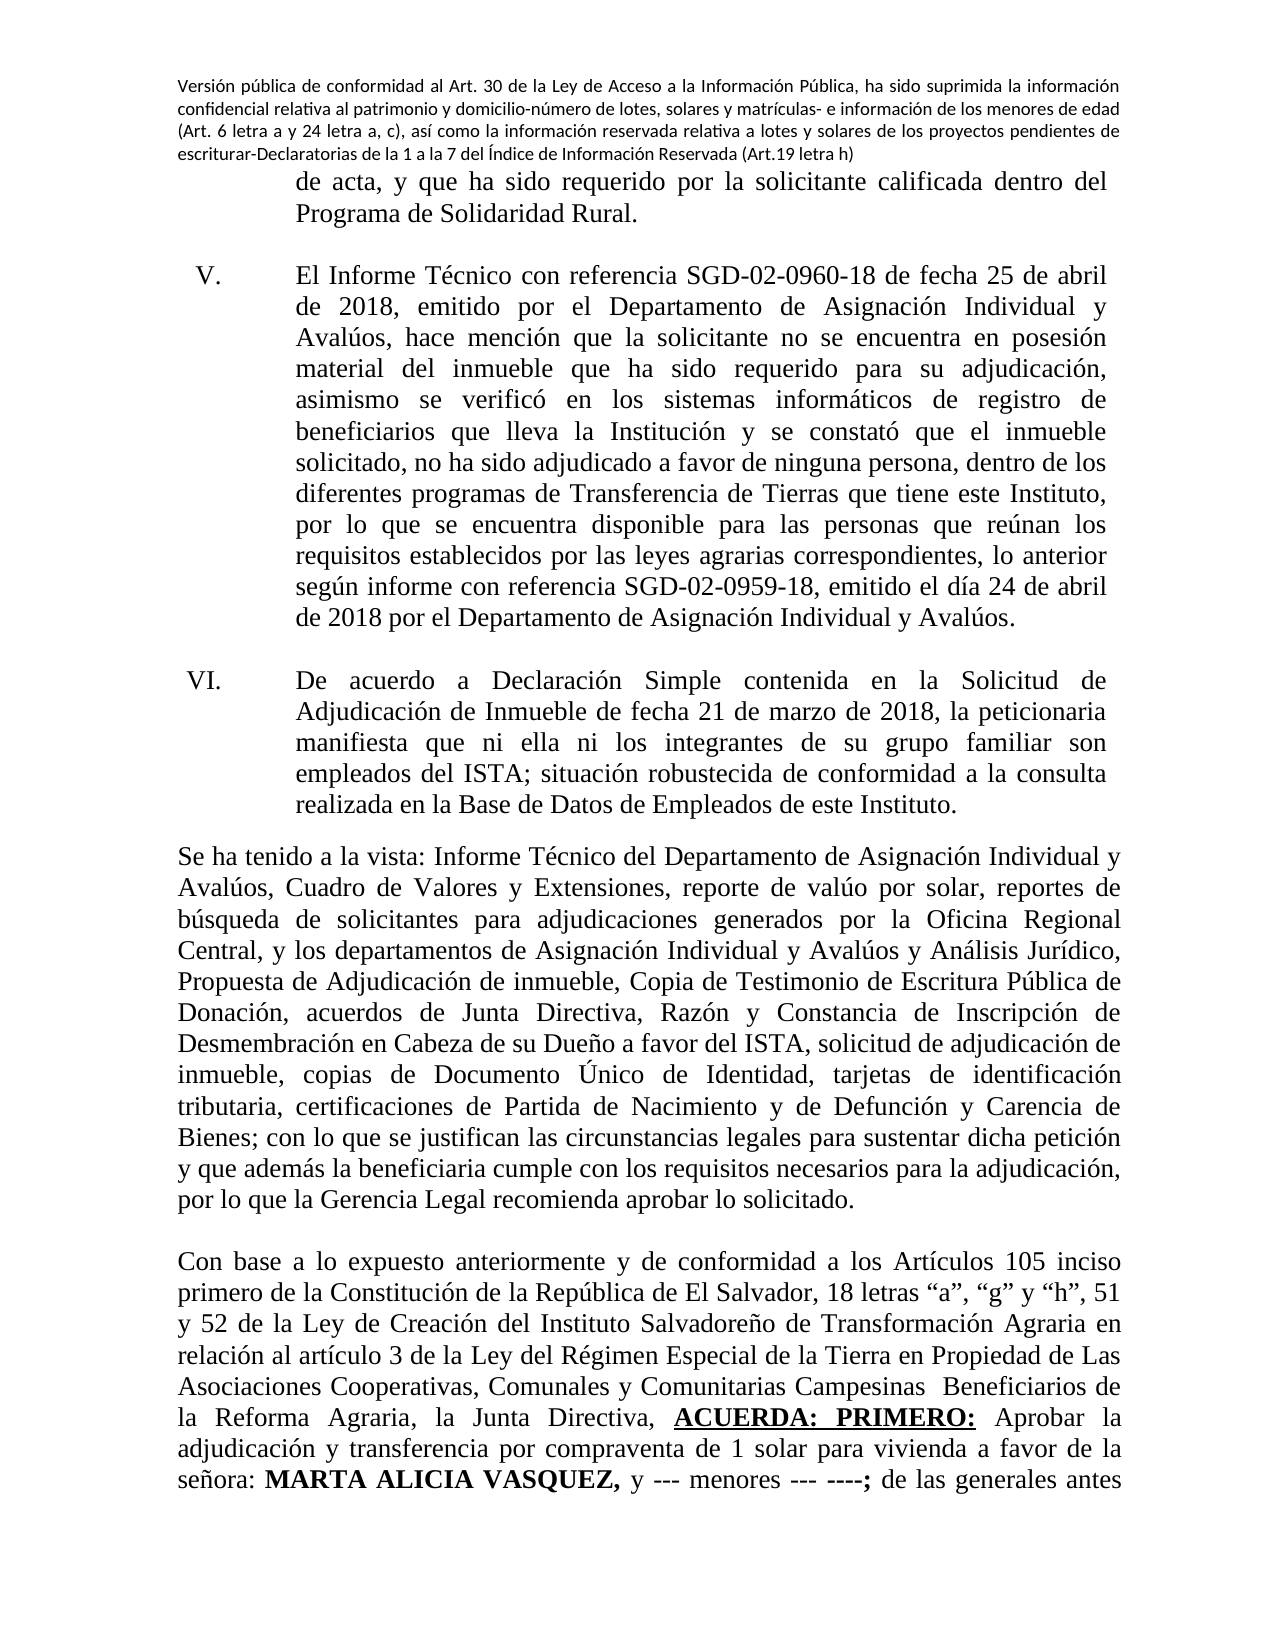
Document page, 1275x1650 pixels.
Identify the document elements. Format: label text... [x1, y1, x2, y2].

text Se ha tenido a la vista: Informe Técnico del Departamento de Asignación Individual y Avalúos, Cuadro de Valores y Extensiones, reporte de valúo por solar, reportes de búsqueda de solicitantes para adjudicaciones generados por la Oficina Regional Central, y los departamentos de Asignación Individual y Avalúos y Análisis Jurídico, Propuesta de Adjudicación de inmueble, Copia de Testimonio de Escritura Pública de Donación, acuerdos de Junta Directiva, Razón y Constancia de Inscripción de Desmembración en Cabeza de su Dueño a favor del ISTA, solicitud de adjudicación de inmueble, copias de Documento Único de Identidad, tarjetas de identificación tributaria, certificaciones de Partida de Nacimiento y de Defunción y Carencia de Bienes; con lo que se justifican las circunstancias legales para sustentar dicha petición y que además la beneficiaria cumple con los requisitos necesarios para la adjudicación, por lo que la Gerencia Legal recomienda aprobar lo solicitado. [177, 840, 1122, 1214]
list De acuerdo a Declaración Simple contenida en la Solicitud de Adjudicación de Inmueble de fecha 21 de marzo de 2018, la peticionaria manifiesta que ni ella ni los integrantes de su grupo familiar son empleados del ISTA; situación robustecida de conformidad a la consulta realizada en la Base de Datos de Empleados de este Instituto. [222, 664, 1107, 819]
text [177, 1245, 1122, 1494]
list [222, 166, 1107, 228]
list El Informe Técnico con referencia SGD-02-0960-18 de fecha 25 de abril de 2018, emitido por el Departamento de Asignación Individual y Avalúos, hace mención que la solicitante no se encuentra en posesión material del inmueble que ha sido requerido para su adjudicación, asimismo se verificó en los sistemas informáticos de registro de beneficiarios que lleva la Institución y se constató que el inmueble solicitado, no ha sido adjudicado a favor de ninguna persona, dentro de los diferentes programas de Transferencia de Tierras que tiene este Instituto, por lo que se encuentra disponible para las personas que reúnan los requisitos establecidos por las leyes agrarias correspondientes, lo anterior según informe con referencia SGD-02-0959-18, emitido el día 24 de abril de 2018 por el Departamento de Asignación Individual y Avalúos. [222, 259, 1107, 633]
